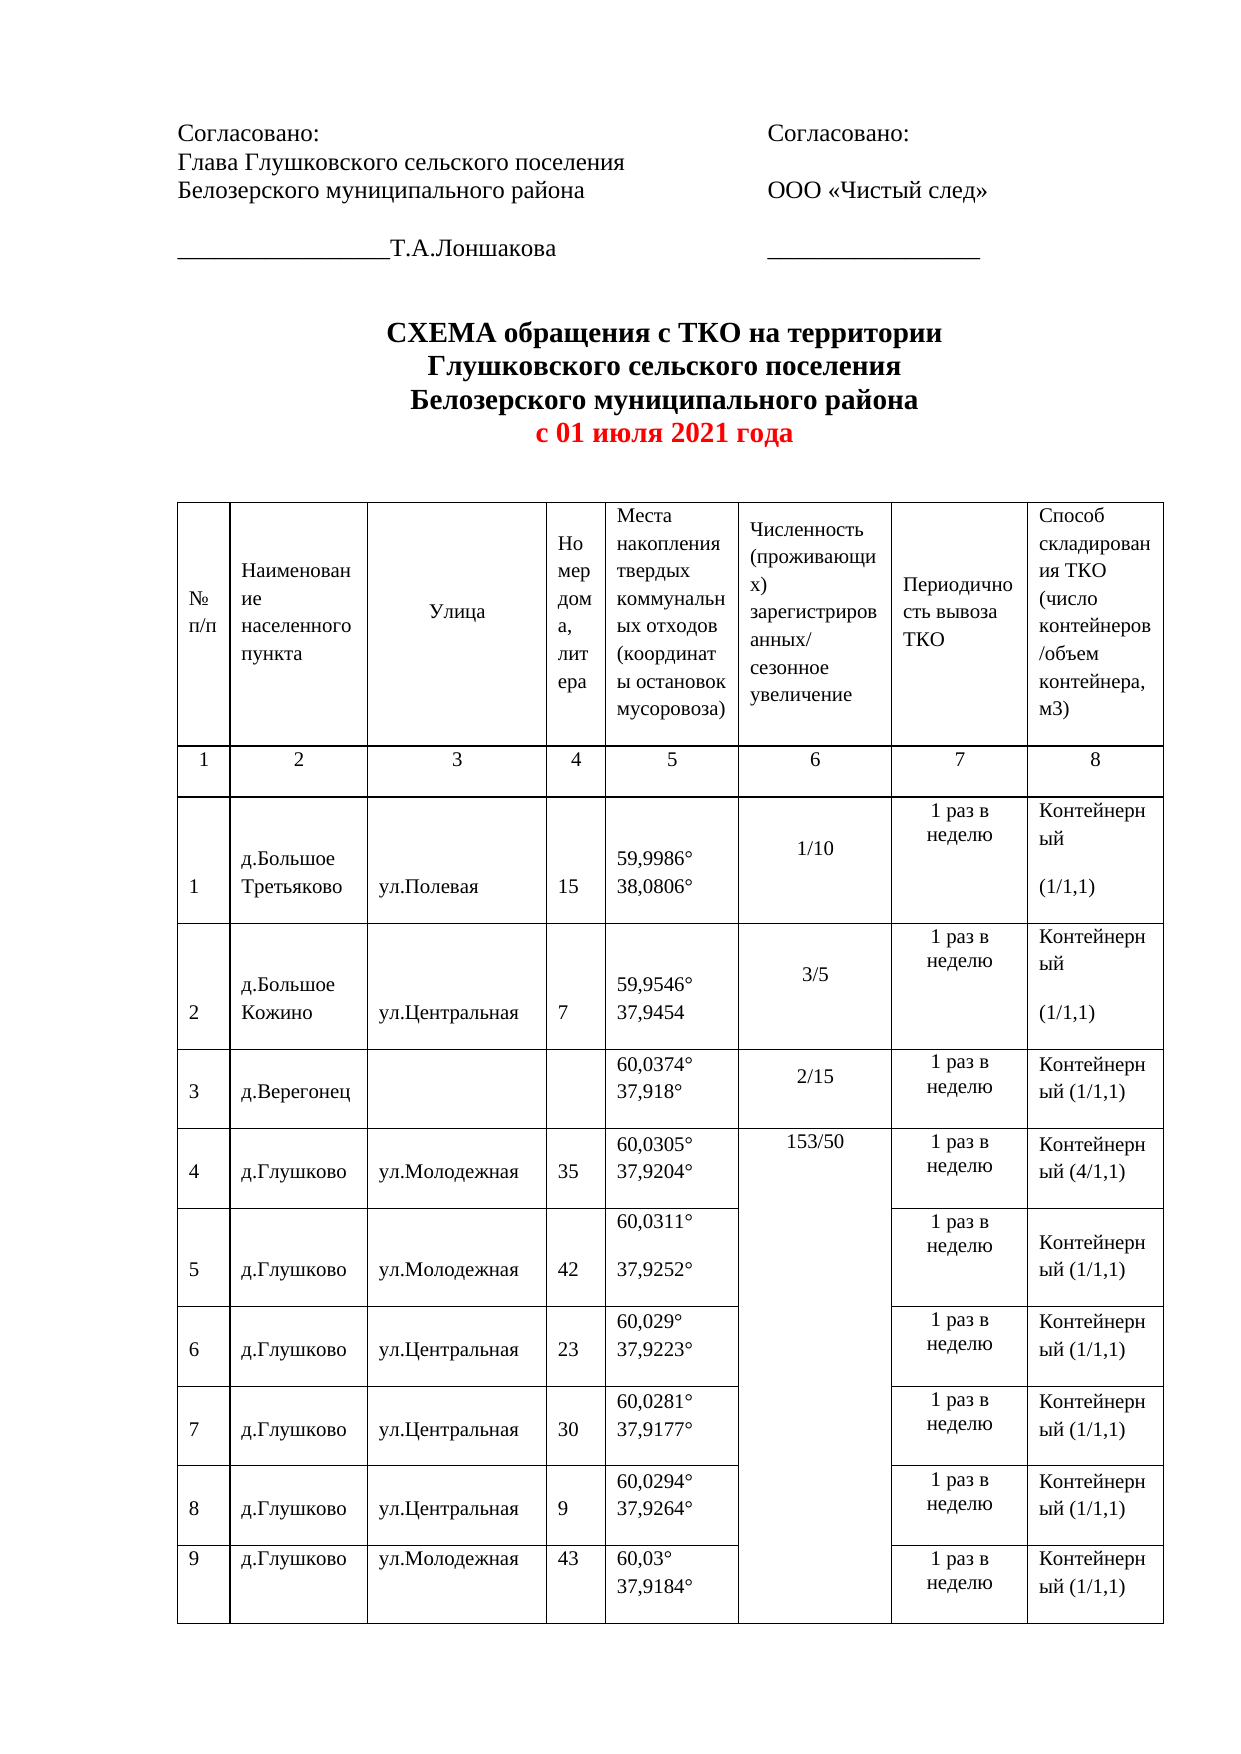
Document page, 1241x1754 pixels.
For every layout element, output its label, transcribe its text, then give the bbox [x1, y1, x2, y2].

table_cell 35 [547, 1129, 605, 1208]
table_cell 2/15 [739, 1050, 891, 1128]
table_cell ул.Центральная [368, 1387, 546, 1465]
table_cell 1 раз в неделю [892, 798, 1027, 923]
table_cell Контейнерный (1/1,1) [1028, 1466, 1163, 1545]
table_cell 153/50 [739, 1129, 891, 1622]
table_cell 1 раз в неделю [892, 1546, 1027, 1622]
table_cell 1 раз в неделю [892, 1307, 1027, 1386]
text _________________Т.А.Лоншакова _________________ [177, 233, 1152, 262]
table_cell 5 [178, 1209, 229, 1306]
table_cell д.Верегонец [231, 1050, 367, 1128]
table_cell Контейнерный (1/1,1) [1028, 1209, 1163, 1306]
table_cell 1 раз в неделю [892, 1387, 1027, 1465]
table_cell 60,0305° 37,9204° [606, 1129, 738, 1208]
text с 01 июля 2021 года [177, 415, 1152, 449]
table_cell 8 [1028, 747, 1163, 796]
table_cell д.Глушково [231, 1129, 367, 1208]
table_cell 42 [547, 1209, 605, 1306]
table_cell ул.Молодежная [368, 1129, 546, 1208]
table_cell д.Глушково [231, 1209, 367, 1306]
table_cell ул.Молодежная [368, 1546, 546, 1622]
table_cell ул.Центральная [368, 924, 546, 1048]
table_header № п/п [178, 503, 229, 745]
table_cell 1 раз в неделю [892, 1050, 1027, 1128]
table_cell 60,03° 37,9184° [606, 1546, 738, 1622]
table_cell Контейнерный (1/1,1) [1028, 1050, 1163, 1128]
table_cell д.Глушково [231, 1466, 367, 1545]
table_cell 4 [547, 747, 605, 796]
table_cell 43 [547, 1546, 605, 1622]
table_cell 2 [231, 747, 367, 796]
table_cell 9 [178, 1546, 229, 1622]
table_cell 60,0281° 37,9177° [606, 1387, 738, 1465]
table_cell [1028, 1546, 1163, 1622]
table_cell Контейнерный (1/1,1) [1028, 1387, 1163, 1465]
table_cell 8 [178, 1466, 229, 1545]
table_cell Контейнерный (1/1,1) [1028, 924, 1163, 1048]
table_cell 3 [368, 747, 546, 796]
table_cell Контейнерный (1/1,1) [1028, 798, 1163, 923]
table_cell ул.Центральная [368, 1307, 546, 1386]
table_cell 1 раз в неделю [892, 1466, 1027, 1545]
table_header Периодичность вывоза ТКО [892, 503, 1027, 745]
table_cell 60,0311° 37,9252° [606, 1209, 738, 1306]
table_cell 1 [178, 747, 229, 796]
table_cell д.Большое Третьяково [231, 798, 367, 923]
table_cell 5 [606, 747, 738, 796]
table_cell 3 [178, 1050, 229, 1128]
table_cell 2 [178, 924, 229, 1048]
table_cell 7 [547, 924, 605, 1048]
table_cell 7 [178, 1387, 229, 1465]
table_cell 15 [547, 798, 605, 923]
table_header Номер дома, литера [547, 503, 605, 745]
table_cell 23 [547, 1307, 605, 1386]
table_cell 60,029° 37,9223° [606, 1307, 738, 1386]
table_cell д.Большое Кожино [231, 924, 367, 1048]
table_cell 60,0374° 37,918° [606, 1050, 738, 1128]
table_cell 59,9986° 38,0806° [606, 798, 738, 923]
table_cell 3/5 [739, 924, 891, 1048]
text Белозерского муниципального района [177, 382, 1152, 415]
table_cell Контейнерный (1/1,1) [1028, 1307, 1163, 1386]
text СХЕМА обращения с ТКО на территории [177, 315, 1152, 348]
table_cell 1/10 [739, 798, 891, 923]
table_cell 6 [739, 747, 891, 796]
table_header Численность (проживающих) зарегистрированных/ сезонное увеличение [739, 503, 891, 745]
table_cell [368, 1050, 546, 1128]
table_cell Контейнерный (4/1,1) [1028, 1129, 1163, 1208]
table_header Улица [368, 503, 546, 745]
text Глушковского сельского поселения [177, 348, 1152, 382]
text Согласовано: Согласовано: [177, 118, 1152, 147]
table_cell 9 [547, 1466, 605, 1545]
table_cell 1 раз в неделю [892, 1129, 1027, 1208]
table_cell д.Глушково [231, 1387, 367, 1465]
table_cell ул.Центральная [368, 1466, 546, 1545]
table_header Места накопления твердых коммунальных отходов (координаты остановок мусоровоза) [606, 503, 738, 745]
table_cell ул.Молодежная [368, 1209, 546, 1306]
table_cell 59,9546° 37,9454 [606, 924, 738, 1048]
table_cell ул.Полевая [368, 798, 546, 923]
table_cell 4 [178, 1129, 229, 1208]
table_cell 1 раз в неделю [892, 924, 1027, 1048]
table_cell 1 раз в неделю [892, 1209, 1027, 1306]
table_cell д.Глушково [231, 1546, 367, 1622]
table_cell д.Глушково [231, 1307, 367, 1386]
table_cell [547, 1050, 605, 1128]
table_cell 60,0294° 37,9264° [606, 1466, 738, 1545]
table_cell 6 [178, 1307, 229, 1386]
table_cell 30 [547, 1387, 605, 1465]
table_cell 7 [892, 747, 1027, 796]
text Глава Глушковского сельского поселения [177, 147, 1152, 176]
table_header Наименование населенного пункта [231, 503, 367, 745]
table_header Способ складирования ТКО (число контейнеров /объем контейнера,м3) [1028, 503, 1163, 745]
text Белозерского муниципального района ООО «Чистый след» [177, 176, 1152, 204]
table_cell 1 [178, 798, 229, 923]
